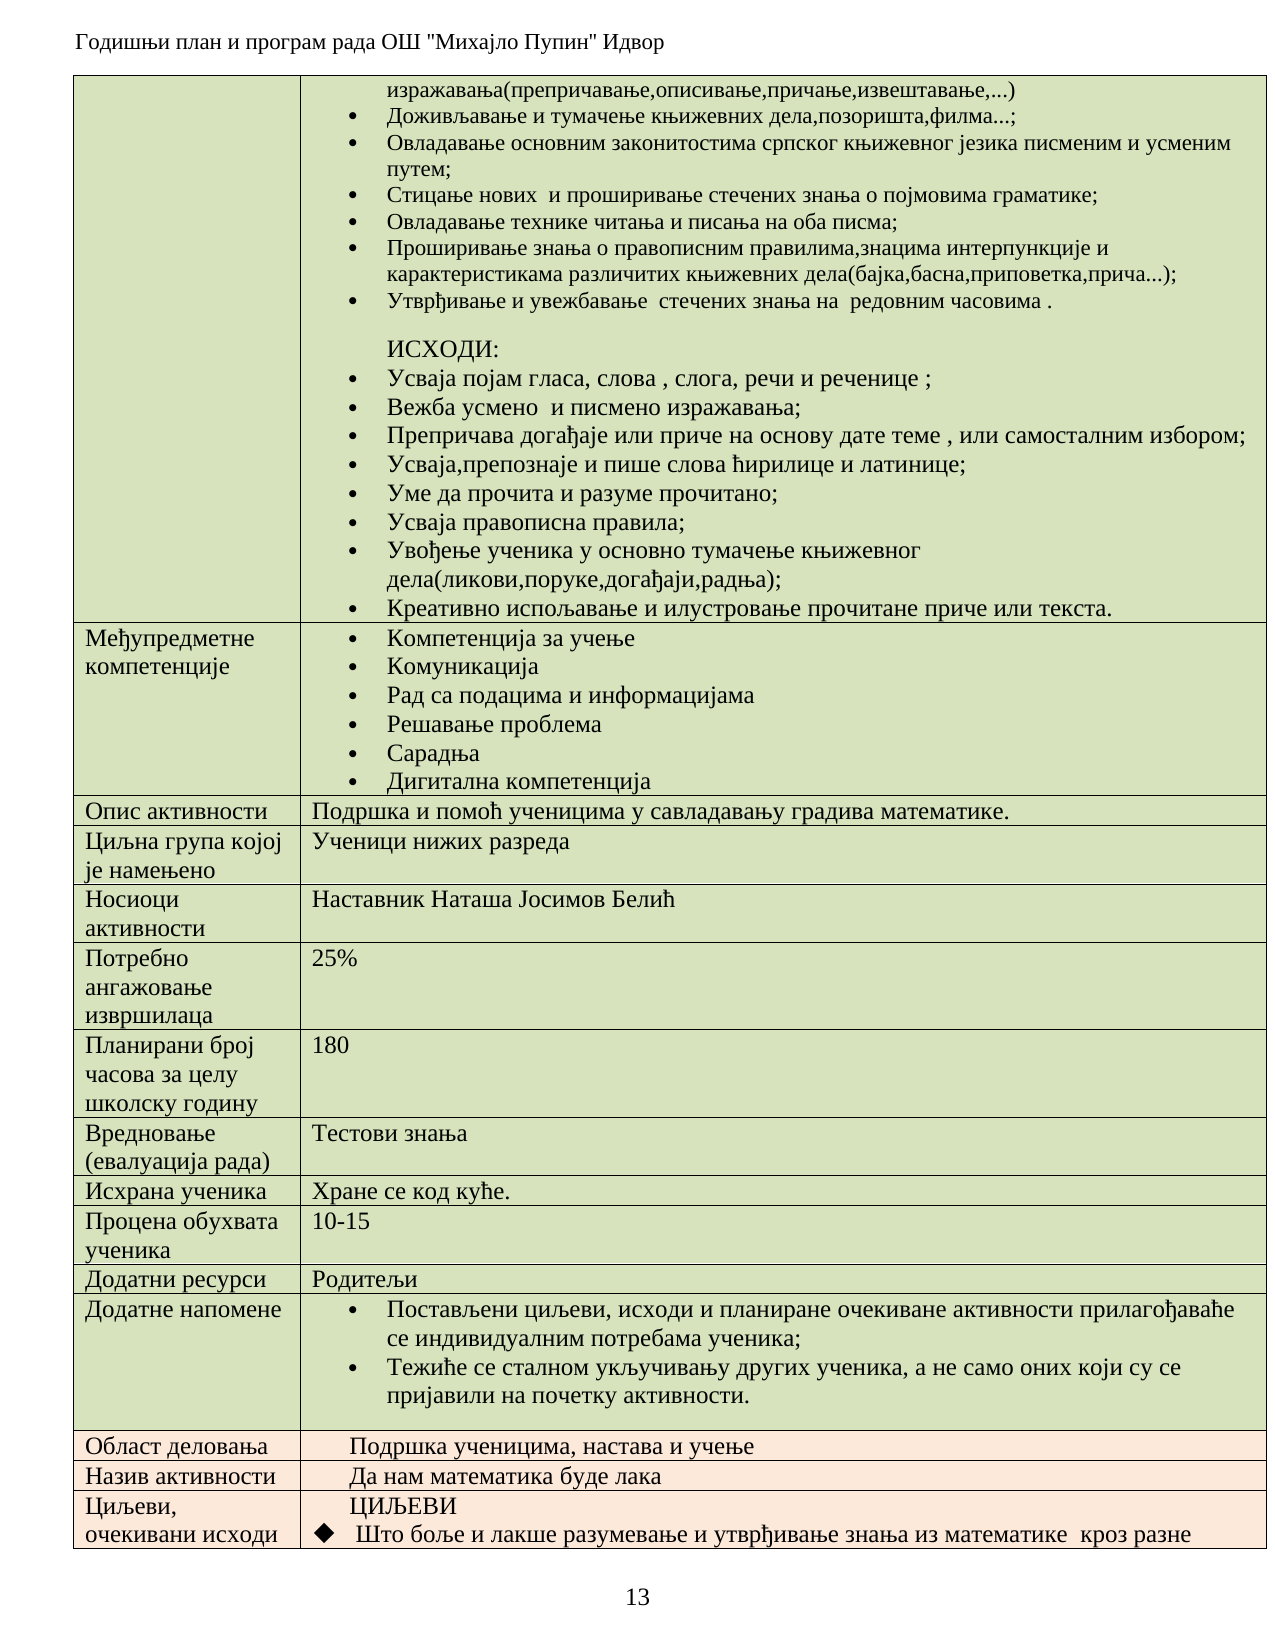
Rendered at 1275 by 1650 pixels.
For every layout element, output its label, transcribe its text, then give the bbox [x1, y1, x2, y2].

table_cell Потребно ангажовање извршилаца [74, 943, 300, 1029]
table_cell Област деловања [74, 1431, 300, 1460]
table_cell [74, 76, 300, 622]
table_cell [301, 1491, 1266, 1548]
table_cell Наставник Наташа Јосимов Белић [301, 885, 1266, 942]
table_cell 10-15 [301, 1206, 1266, 1263]
table_cell Дa нам математика буде лака [301, 1461, 1266, 1490]
table_cell Додатне напомене [74, 1294, 300, 1430]
table_cell Исхрана ученика [74, 1176, 300, 1205]
table_cell Носиоци активности [74, 885, 300, 942]
table_cell Међупредметне компетенције [74, 623, 300, 795]
table_cell Ученици нижих разреда [301, 826, 1266, 883]
table_cell Хране се код куће. [301, 1176, 1266, 1205]
table_cell Подршка и помоћ ученицима у савладавању градива математике. [301, 796, 1266, 825]
table_cell Подршка ученицима, настава и учење [301, 1431, 1266, 1460]
table_cell Компетенција за учење Комуникација Рад са подацима и информацијама Решавање проблема Сарадња Дигитална компетенција [301, 623, 1266, 795]
table_cell Родитељи [301, 1265, 1266, 1293]
table_cell Додатни ресурси [74, 1265, 300, 1293]
table_cell Циљна група којој је намењено [74, 826, 300, 883]
table_cell Тестови знања [301, 1118, 1266, 1175]
table_cell Назив активности [74, 1461, 300, 1490]
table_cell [74, 1491, 300, 1548]
table_cell Вредновање (евалуација рада) [74, 1118, 300, 1175]
table_cell Постављени циљеви, исходи и планиране очекиване активности прилагођаваће се индивидуалним потребама ученика; Тежиће се сталном укључивању других ученика, а не само оних који су се пријавили на почетку активности. [301, 1294, 1266, 1430]
table_cell 25% [301, 943, 1266, 1029]
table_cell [301, 76, 1266, 622]
table_cell Планирани број часова за целу школску годину [74, 1030, 300, 1117]
table_cell Опис активности [74, 796, 300, 825]
table_cell Процена обухвата ученика [74, 1206, 300, 1263]
table_cell 180 [301, 1030, 1266, 1117]
